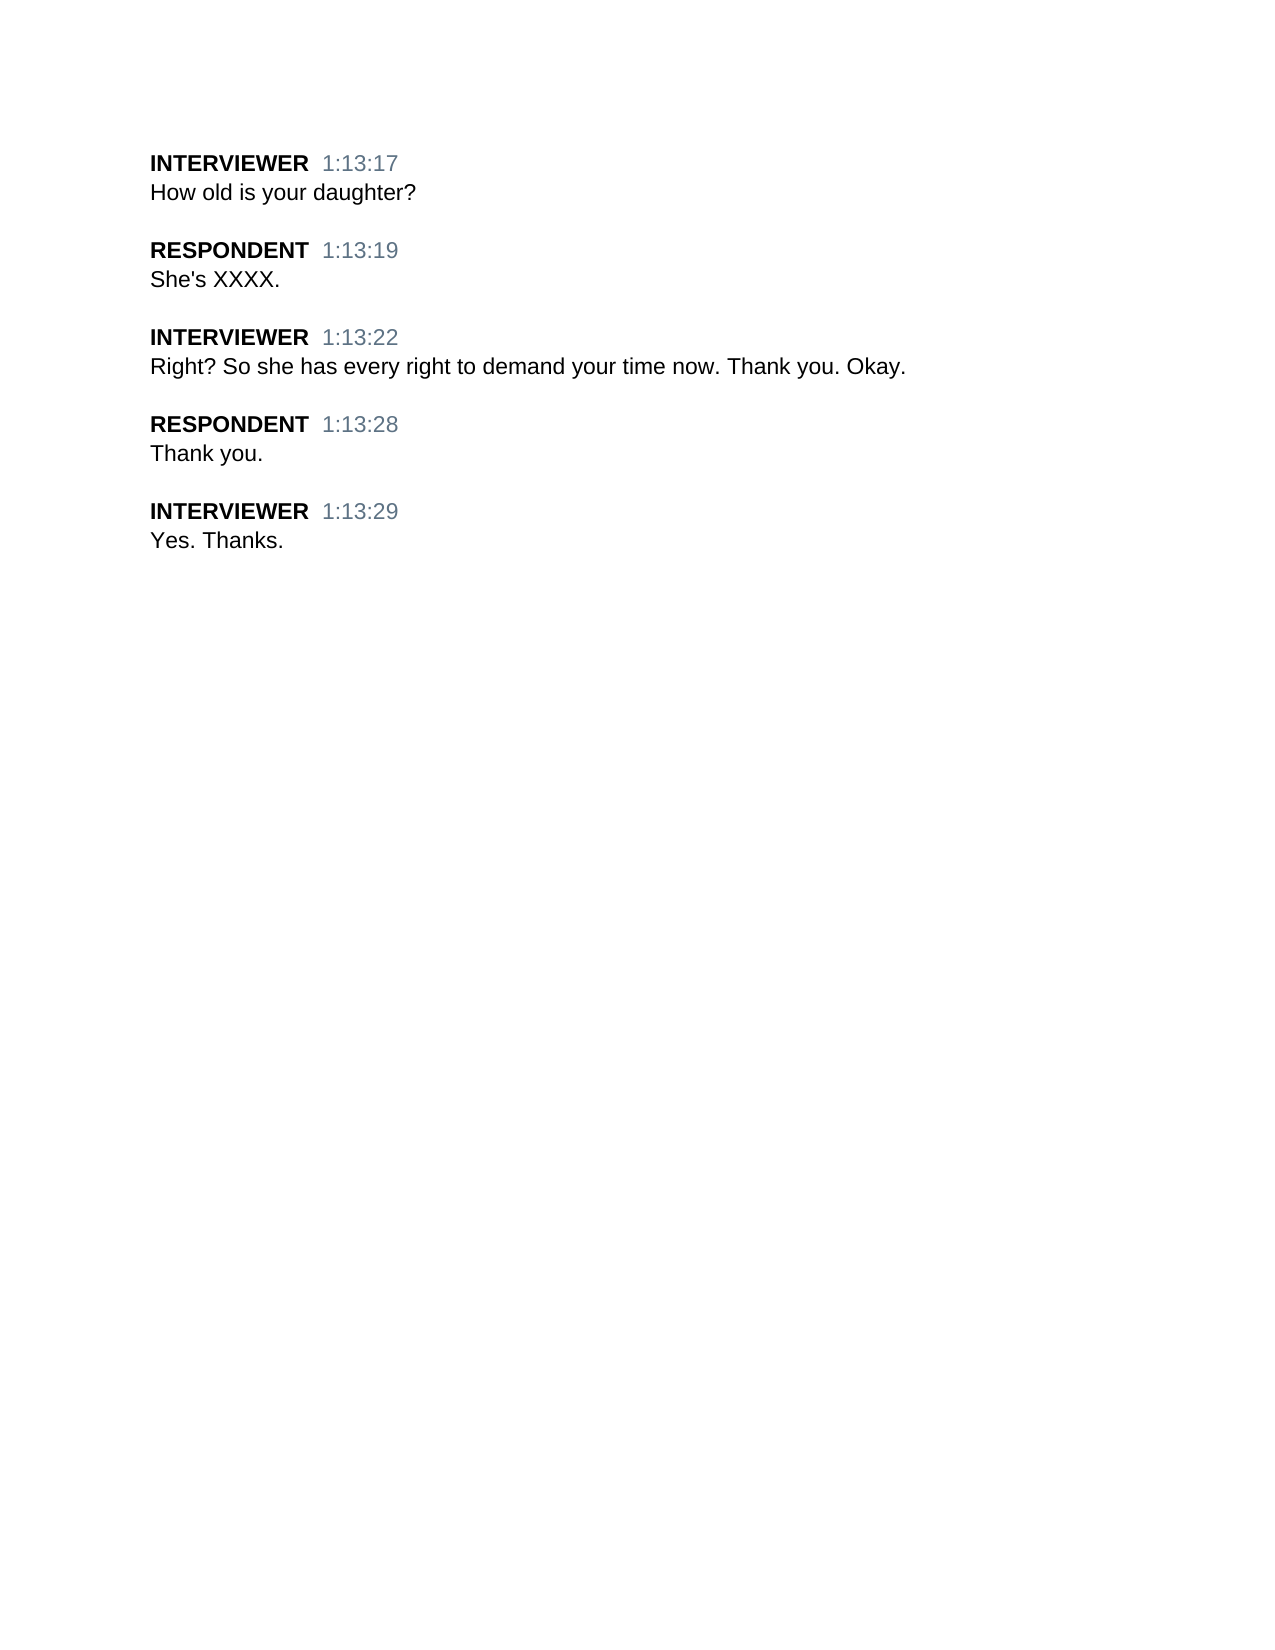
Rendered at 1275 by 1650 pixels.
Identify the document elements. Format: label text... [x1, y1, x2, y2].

text How old is your daughter? [150, 178, 1125, 205]
text INTERVIEWER 1:13:22 [150, 324, 1125, 351]
text INTERVIEWER 1:13:17 [150, 150, 1125, 176]
text Yes. Thanks. [150, 527, 1125, 553]
text INTERVIEWER 1:13:29 [150, 498, 1125, 525]
text Right? So she has every right to demand your time now. Thank you. Okay. [150, 353, 1125, 379]
text Thank you. [150, 440, 1125, 466]
text RESPONDENT 1:13:19 [150, 237, 1125, 263]
text RESPONDENT 1:13:28 [150, 411, 1125, 438]
text She's XXXX. [150, 266, 1125, 292]
